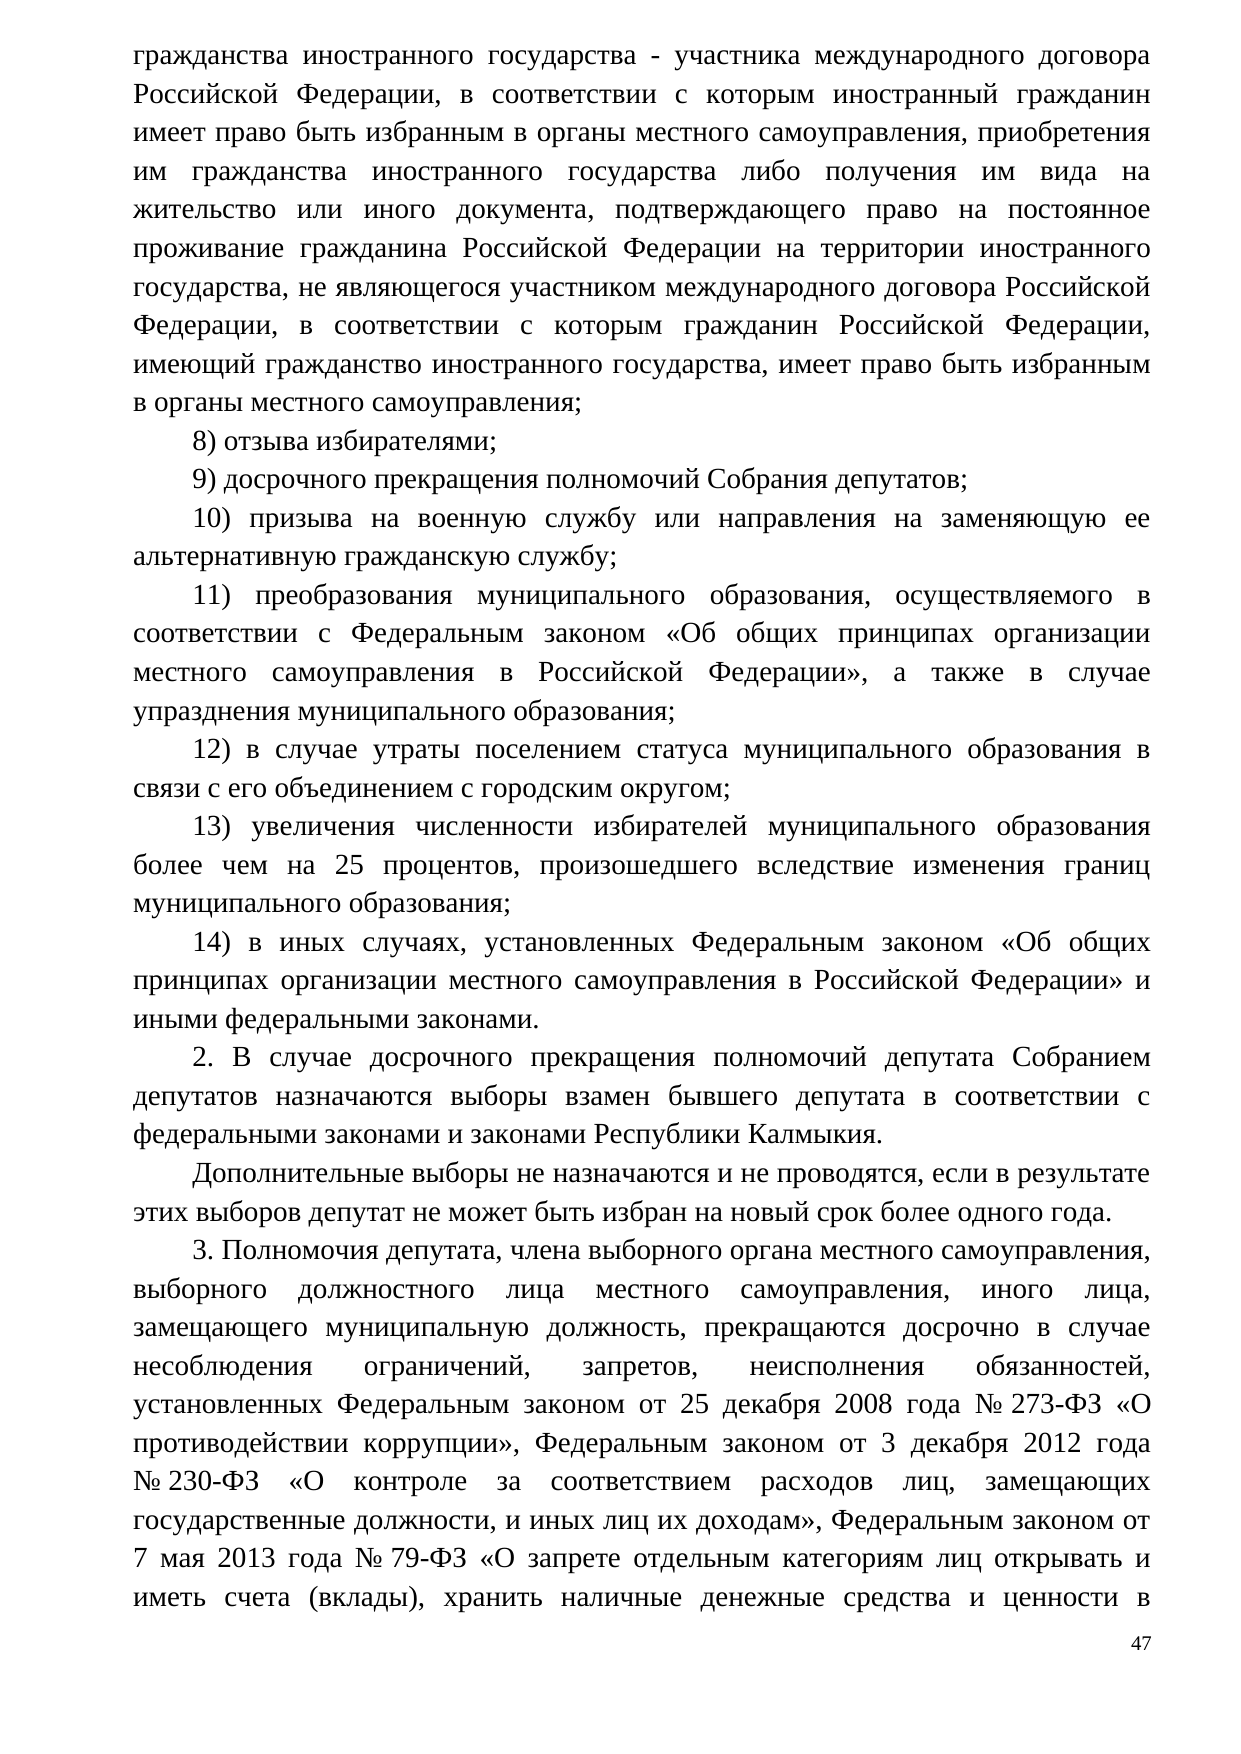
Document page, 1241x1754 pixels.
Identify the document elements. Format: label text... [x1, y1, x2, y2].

text 10) призыва на военную службу или направления на заменяющую ее альтернативную гражданскую службу; [133, 500, 1151, 572]
text 13) увеличения численности избирателей муниципального образования более чем на 25 процентов, произошедшего вследствие изменения границ муниципального образования; [133, 808, 1151, 919]
text 9) досрочного прекращения полномочий Собрания депутатов; [133, 461, 1151, 495]
text Дополнительные выборы не назначаются и не проводятся, если в результате этих выборов депутат не может быть избран на новый срок более одного года. [133, 1155, 1151, 1227]
text 14) в иных случаях, установленных Федеральным законом «Об общих принципах организации местного самоуправления в Российской Федерации» и иными федеральными законами. [133, 924, 1151, 1034]
text 2. В случае досрочного прекращения полномочий депутата Собранием депутатов назначаются выборы взамен бывшего депутата в соответствии с федеральными законами и законами Республики Калмыкия. [133, 1039, 1151, 1150]
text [133, 1232, 1151, 1613]
text 12) в случае утраты поселением статуса муниципального образования в связи с его объединением с городским округом; [133, 731, 1151, 803]
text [133, 37, 1151, 418]
text 8) отзыва избирателями; [133, 423, 1151, 456]
text 11) преобразования муниципального образования, осуществляемого в соответствии с Федеральным законом «Об общих принципах организации местного самоуправления в Российской Федерации», а также в случае упразднения муниципального образования; [133, 577, 1151, 726]
